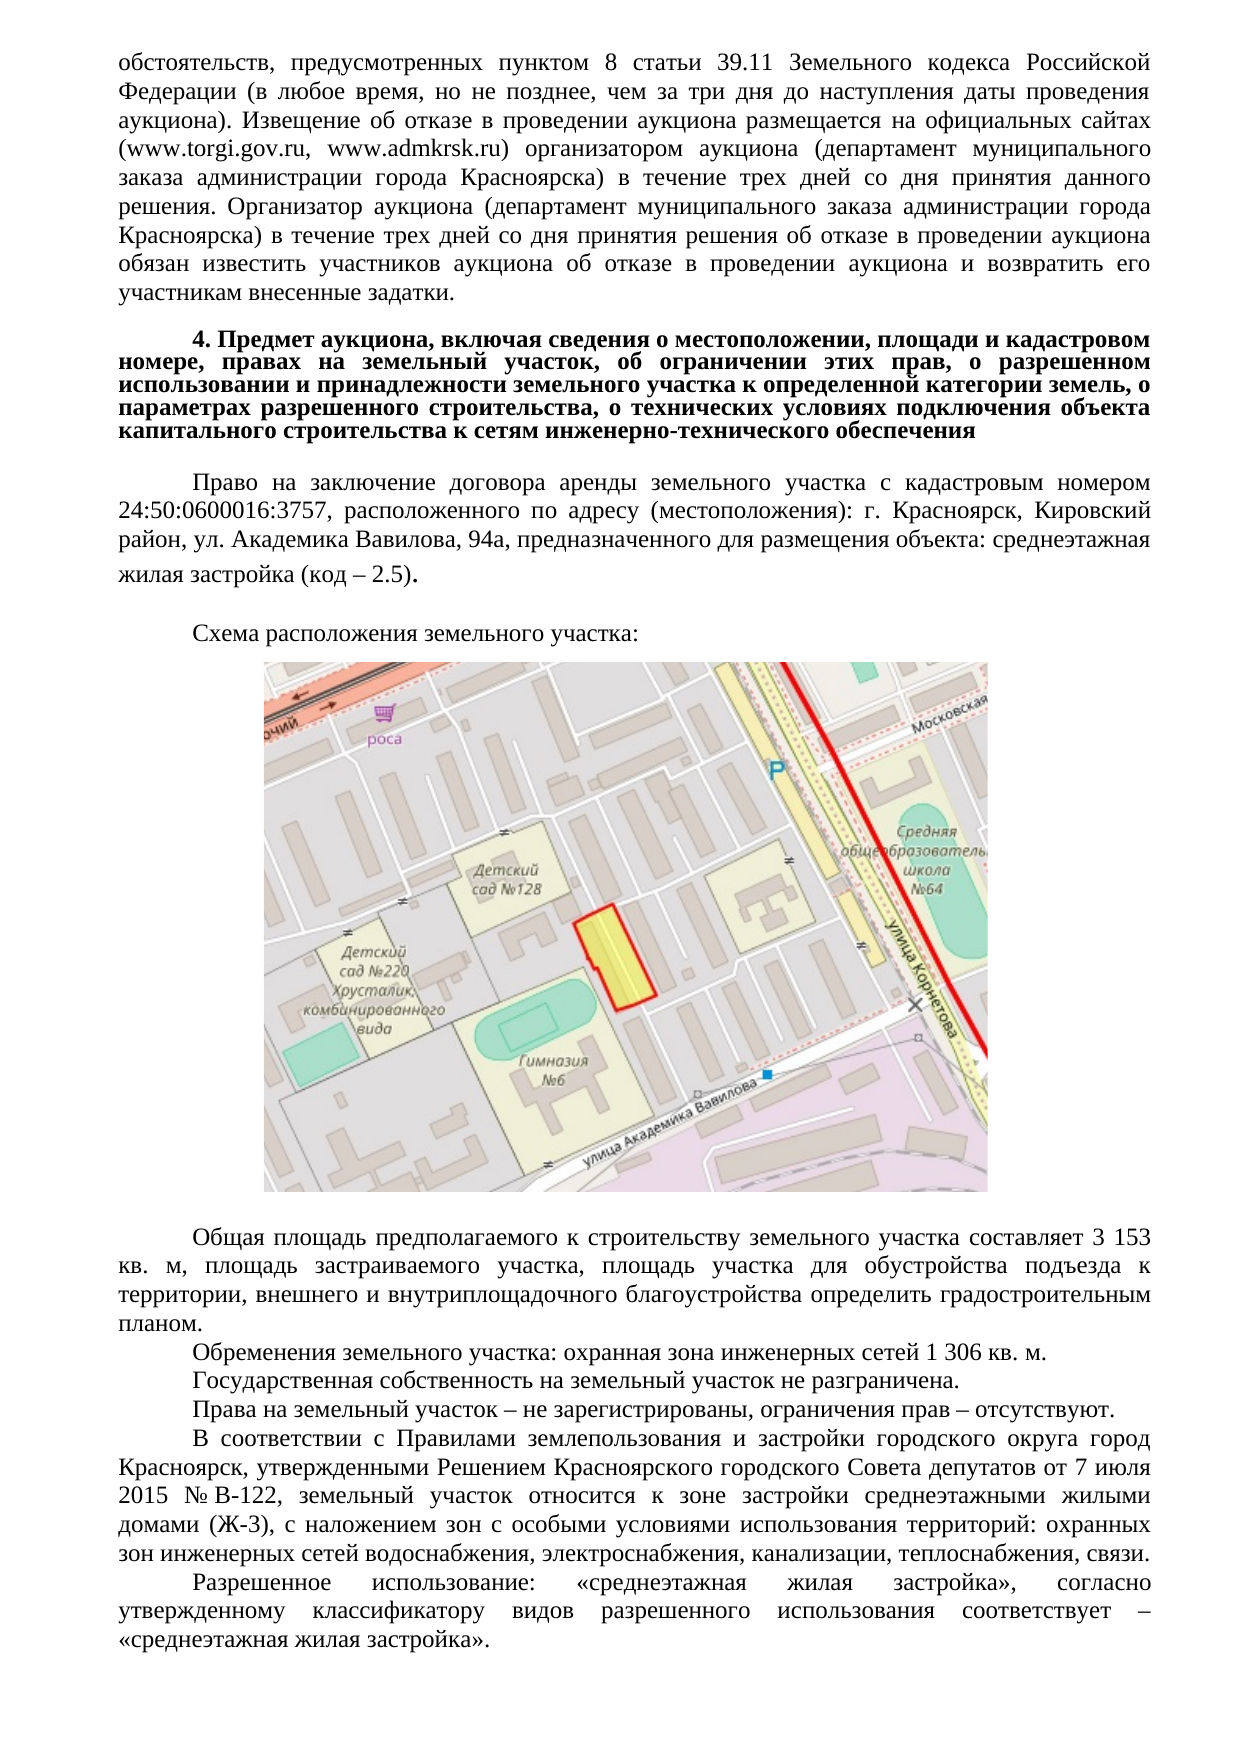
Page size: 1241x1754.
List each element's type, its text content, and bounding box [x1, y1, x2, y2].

text В соответствии с Правилами землепользования и застройки городского округа город Красноярск, утвержденными Решением Красноярского городского Совета депутатов от 7 июля 2015 № В-122, земельный участок относится к зоне застройки среднеэтажными жилыми домами (Ж-3), с наложением зон с особыми условиями использования территорий: охранных зон инженерных сетей водоснабжения, электроснабжения, канализации, теплоснабжения, связи. [118, 1423, 1152, 1567]
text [118, 47, 1152, 306]
title 4. Предмет аукциона, включая сведения о местоположении, площади и кадастровом номере, правах на земельный участок, об ограничении этих прав, о разрешенном использовании и принадлежности земельного участка к определенной категории земель, о параметрах разрешенного строительства, о технических условиях подключения объекта капитального строительства к сетям инженерно-технического обеспечения [118, 329, 1152, 444]
text Право на заключение договора аренды земельного участка с кадастровым номером 24:50:0600016:3757, расположенного по адресу (местоположения): г. Красноярск, Кировский район, ул. Академика Вавилова, 94а, предназначенного для размещения объекта: среднеэтажная жилая застройка (код – 2.5). [118, 467, 1152, 589]
text Обременения земельного участка: охранная зона инженерных сетей 1 306 кв. м. [118, 1337, 1152, 1365]
text Права на земельный участок – не зарегистрированы, ограничения прав – отсутствуют. [118, 1394, 1152, 1423]
text Разрешенное использование: «среднеэтажная жилая застройка», согласно утвержденному классификатору видов разрешенного использования соответствует – «среднеэтажная жилая застройка». [118, 1567, 1152, 1653]
text Схема расположения земельного участка: [118, 618, 1152, 647]
text Общая площадь предполагаемого к строительству земельного участка составляет 3 153 кв. м, площадь застраиваемого участка, площадь участка для обустройства подъезда к территории, внешнего и внутриплощадочного благоустройства определить градостроительным планом. [118, 1222, 1152, 1337]
text Государственная собственность на земельный участок не разграничена. [118, 1365, 1152, 1394]
